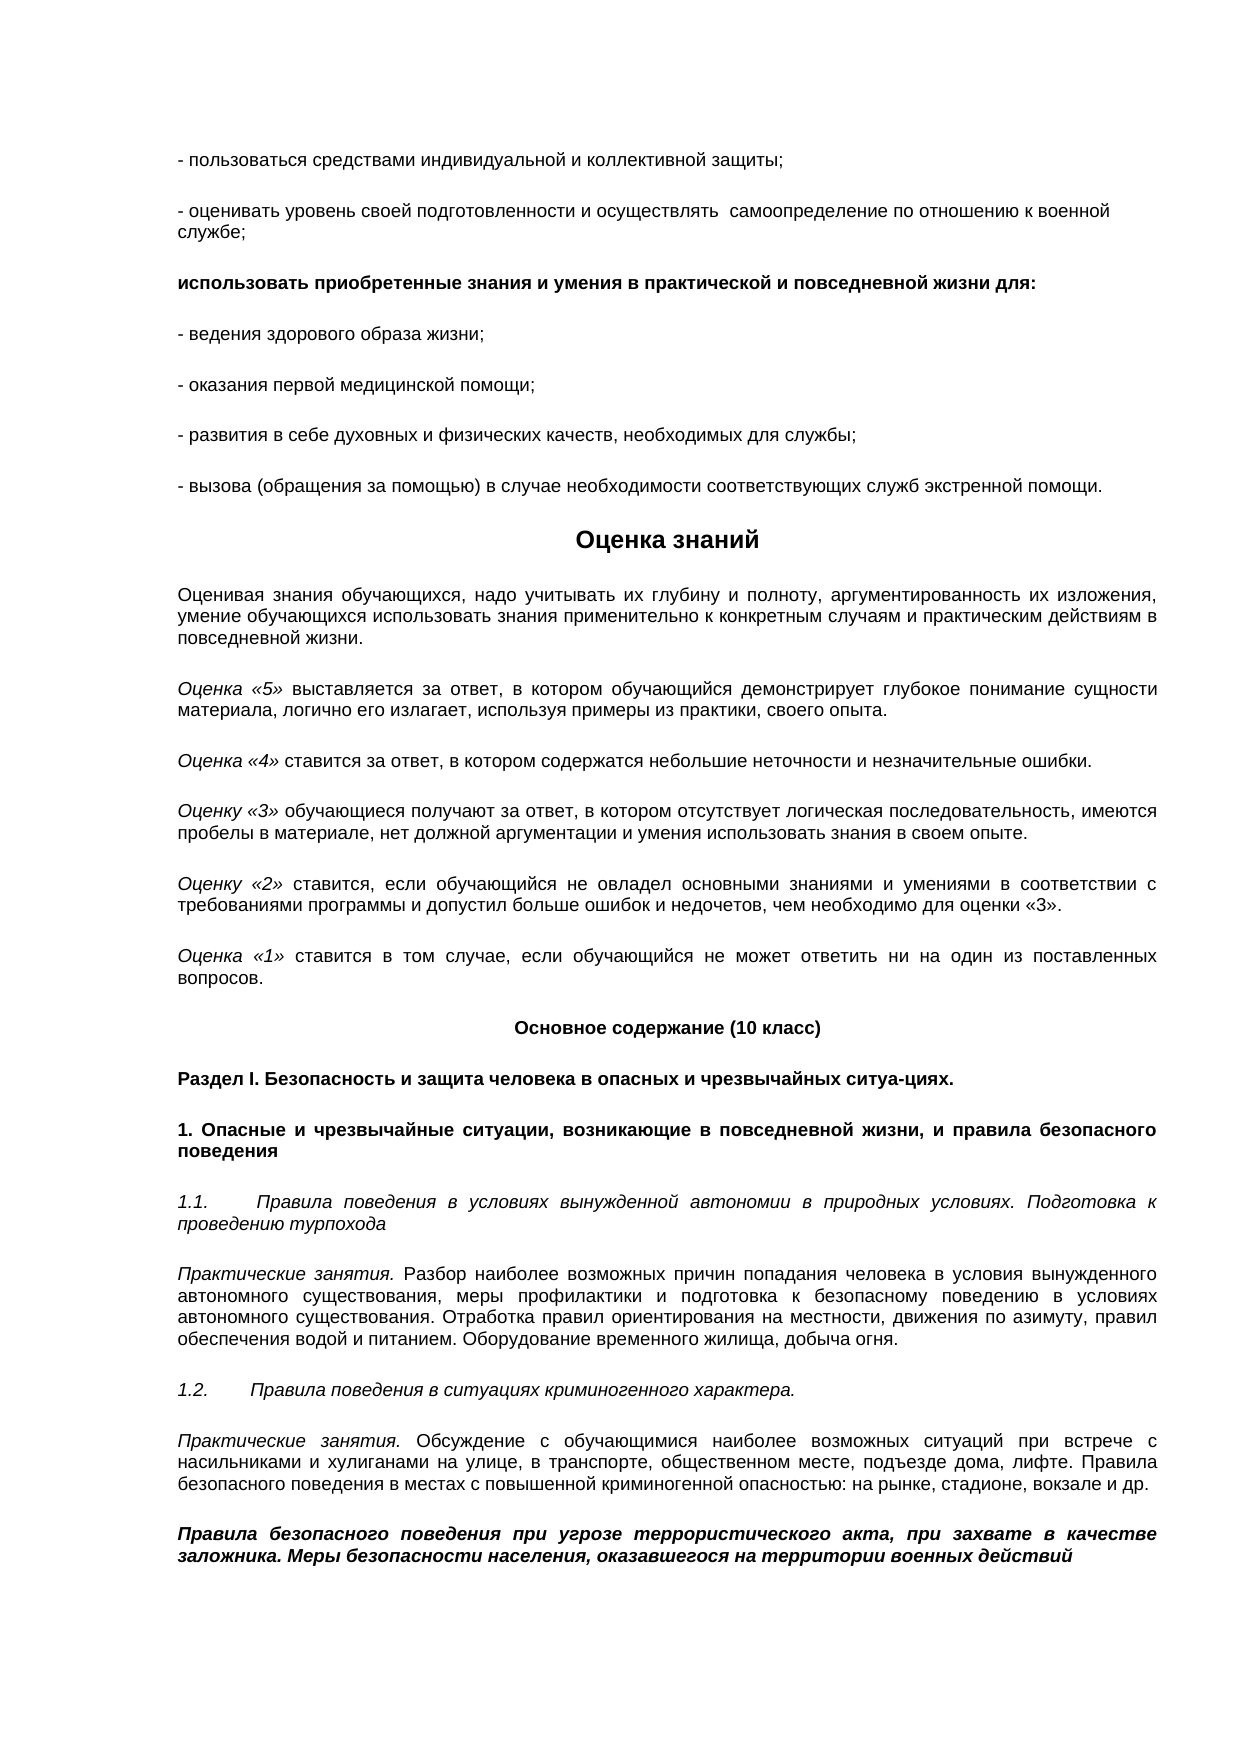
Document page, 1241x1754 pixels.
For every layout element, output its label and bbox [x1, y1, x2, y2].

table_cell [176, 118, 1159, 1597]
